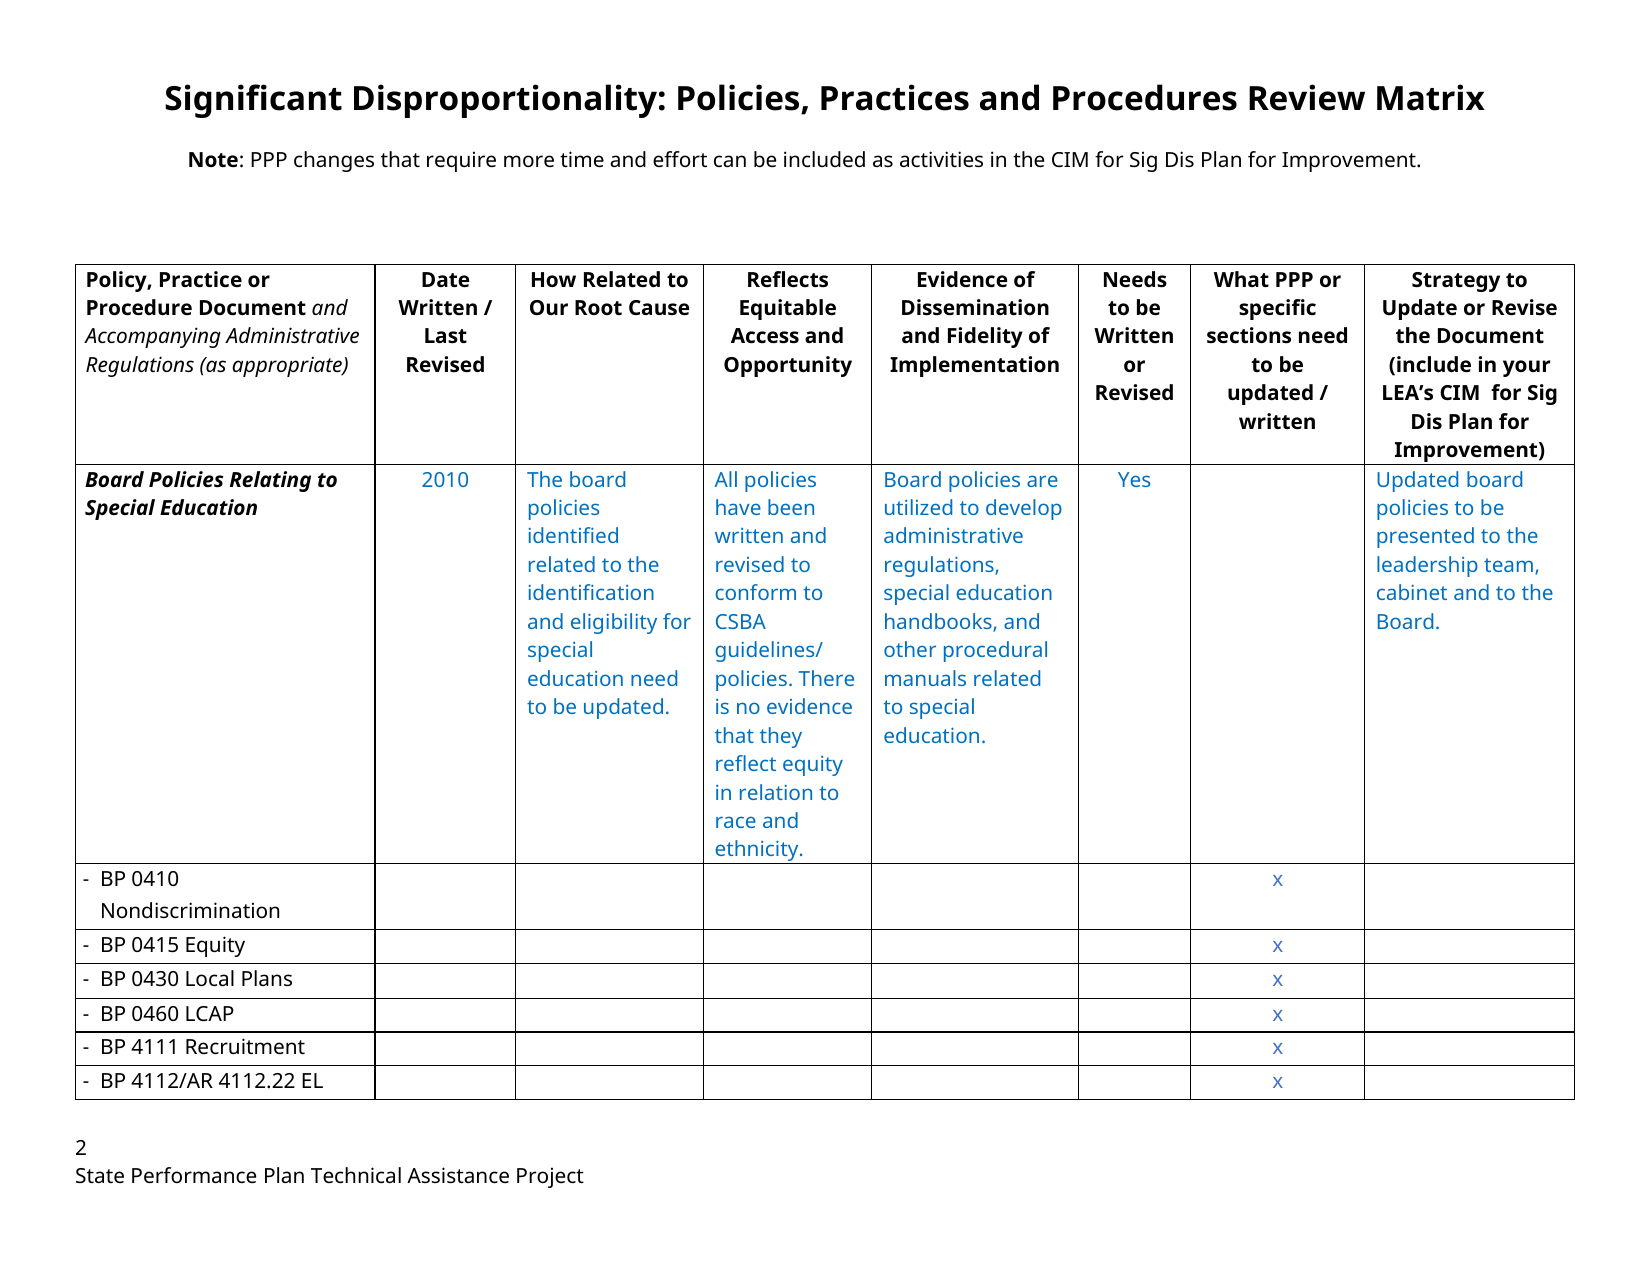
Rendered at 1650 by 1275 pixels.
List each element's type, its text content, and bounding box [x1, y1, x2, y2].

table_header Date Written / Last Revised [376, 265, 515, 464]
table_cell [704, 930, 871, 963]
table_cell [872, 864, 1078, 929]
table_cell x [1191, 964, 1364, 998]
table_cell x [1191, 930, 1364, 963]
table_cell All policies have been written and revised to conform to CSBA guidelines/ policies. There is no evidence that they reflect equity in relation to race and ethnicity. [704, 465, 871, 863]
table_header How Related to Our Root Cause [516, 265, 703, 464]
table_cell [872, 999, 1078, 1031]
table_cell x [1191, 864, 1364, 929]
table_cell BP 4112/AR 4112.22 EL [76, 1066, 374, 1099]
table_cell BP 0410 Nondiscrimination [76, 864, 374, 929]
table_cell [1079, 1066, 1190, 1099]
table_cell [376, 999, 515, 1031]
table_cell [376, 964, 515, 998]
table_cell [1365, 999, 1574, 1031]
table_cell [872, 930, 1078, 963]
table_cell x [1191, 1033, 1364, 1065]
table_cell [1365, 964, 1574, 998]
table_header Evidence of Dissemination and Fidelity of Implementation [872, 265, 1078, 464]
table_cell [376, 1066, 515, 1099]
table_cell [1365, 930, 1574, 963]
table_cell [1079, 999, 1190, 1031]
table_cell BP 0460 LCAP [76, 999, 374, 1031]
table_cell [516, 930, 703, 963]
table_cell Updated board policies to be presented to the leadership team, cabinet and to the Board. [1365, 465, 1574, 863]
table_cell Board policies are utilized to develop administrative regulations, special education handbooks, and other procedural manuals related to special education. [872, 465, 1078, 863]
table_cell Board Policies Relating to Special Education [76, 465, 374, 863]
table_cell [1365, 1066, 1574, 1099]
table_cell [704, 1066, 871, 1099]
table_header Policy, Practice or Procedure Document and Accompanying Administrative Regulations (as appropriate) [76, 265, 374, 464]
table_cell 2010 [376, 465, 515, 863]
table_cell [872, 964, 1078, 998]
table_header Needs to be Written or Revised [1079, 265, 1190, 464]
table_cell BP 0415 Equity [76, 930, 374, 963]
table_cell [376, 1033, 515, 1065]
table_header Strategy to Update or Revise the Document (include in your LEA’s CIM for Sig Dis Plan for Improvement) [1365, 265, 1574, 464]
table_cell [516, 964, 703, 998]
table_header Reflects Equitable Access and Opportunity [704, 265, 871, 464]
table_cell [872, 1033, 1078, 1065]
table_cell [516, 1033, 703, 1065]
table_cell [704, 1033, 871, 1065]
table_cell [376, 930, 515, 963]
text Note: PPP changes that require more time and effort can be included as activities in the CIM for Sig Dis Plan for Improvement. [187, 145, 1575, 174]
table_cell [1079, 1033, 1190, 1065]
table_cell [704, 999, 871, 1031]
table_cell [872, 1066, 1078, 1099]
table_cell [704, 964, 871, 998]
table_cell [1079, 864, 1190, 929]
table_cell Yes [1079, 465, 1190, 863]
table_header What PPP or specific sections need to be updated / written [1191, 265, 1364, 464]
table_cell x [1191, 1066, 1364, 1099]
table_cell [1191, 465, 1364, 863]
table_cell [1079, 964, 1190, 998]
table_cell [516, 1066, 703, 1099]
table_cell [1365, 1033, 1574, 1065]
table_cell [516, 864, 703, 929]
table_cell [376, 864, 515, 929]
table_cell [1079, 930, 1190, 963]
table_cell BP 4111 Recruitment [76, 1033, 374, 1065]
table_cell x [1191, 999, 1364, 1031]
table_cell [704, 864, 871, 929]
table_cell The board policies identified related to the identification and eligibility for special education need to be updated. [516, 465, 703, 863]
table_cell [516, 999, 703, 1031]
table_cell BP 0430 Local Plans [76, 964, 374, 998]
table_cell [1365, 864, 1574, 929]
